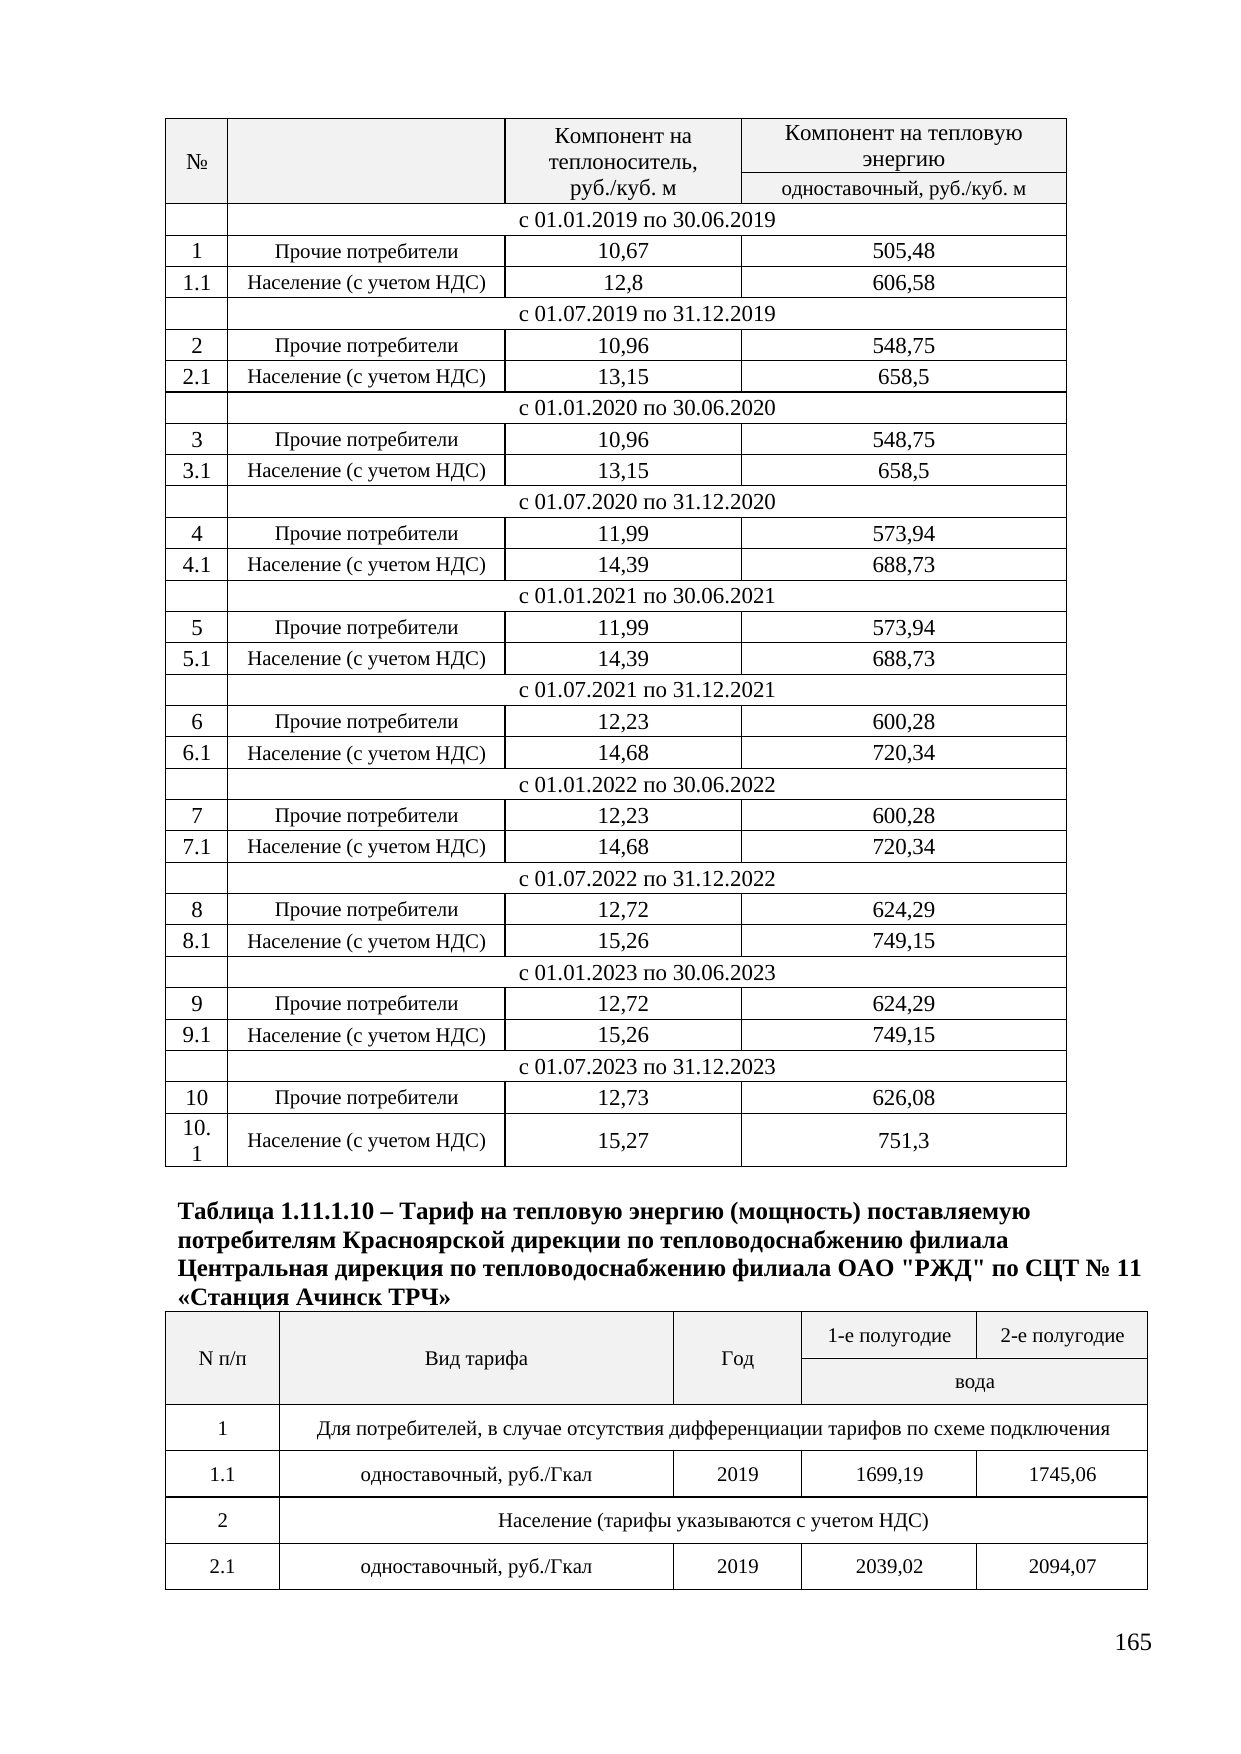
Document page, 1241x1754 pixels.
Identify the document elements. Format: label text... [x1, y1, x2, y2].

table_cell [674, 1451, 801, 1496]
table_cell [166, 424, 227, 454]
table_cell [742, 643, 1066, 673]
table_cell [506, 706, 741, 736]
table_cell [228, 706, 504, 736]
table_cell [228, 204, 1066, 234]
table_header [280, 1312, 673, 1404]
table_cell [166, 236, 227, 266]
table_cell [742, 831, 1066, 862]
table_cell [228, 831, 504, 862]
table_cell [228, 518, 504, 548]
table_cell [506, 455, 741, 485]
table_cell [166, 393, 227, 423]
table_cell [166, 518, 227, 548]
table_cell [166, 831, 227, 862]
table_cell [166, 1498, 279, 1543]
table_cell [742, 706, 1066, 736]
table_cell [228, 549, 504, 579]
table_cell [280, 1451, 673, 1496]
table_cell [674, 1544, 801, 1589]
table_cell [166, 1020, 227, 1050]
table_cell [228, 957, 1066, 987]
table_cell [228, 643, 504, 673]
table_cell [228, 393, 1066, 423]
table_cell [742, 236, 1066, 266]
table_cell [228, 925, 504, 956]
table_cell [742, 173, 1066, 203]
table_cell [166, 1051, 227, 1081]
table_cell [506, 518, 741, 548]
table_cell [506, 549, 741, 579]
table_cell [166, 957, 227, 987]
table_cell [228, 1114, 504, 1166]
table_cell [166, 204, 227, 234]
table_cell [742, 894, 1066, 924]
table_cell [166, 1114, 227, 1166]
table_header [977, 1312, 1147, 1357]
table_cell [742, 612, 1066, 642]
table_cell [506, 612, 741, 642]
text Таблица 1.11.1.10 – Тариф на тепловую энергию (мощность) поставляемую потребителям Красноярской дирекции по тепловодоснабжению филиала Центральная дирекция по тепловодоснабжению филиала ОАО "РЖД" по СЦТ № 11 «Станция Ачинск ТРЧ» [177, 1196, 1152, 1311]
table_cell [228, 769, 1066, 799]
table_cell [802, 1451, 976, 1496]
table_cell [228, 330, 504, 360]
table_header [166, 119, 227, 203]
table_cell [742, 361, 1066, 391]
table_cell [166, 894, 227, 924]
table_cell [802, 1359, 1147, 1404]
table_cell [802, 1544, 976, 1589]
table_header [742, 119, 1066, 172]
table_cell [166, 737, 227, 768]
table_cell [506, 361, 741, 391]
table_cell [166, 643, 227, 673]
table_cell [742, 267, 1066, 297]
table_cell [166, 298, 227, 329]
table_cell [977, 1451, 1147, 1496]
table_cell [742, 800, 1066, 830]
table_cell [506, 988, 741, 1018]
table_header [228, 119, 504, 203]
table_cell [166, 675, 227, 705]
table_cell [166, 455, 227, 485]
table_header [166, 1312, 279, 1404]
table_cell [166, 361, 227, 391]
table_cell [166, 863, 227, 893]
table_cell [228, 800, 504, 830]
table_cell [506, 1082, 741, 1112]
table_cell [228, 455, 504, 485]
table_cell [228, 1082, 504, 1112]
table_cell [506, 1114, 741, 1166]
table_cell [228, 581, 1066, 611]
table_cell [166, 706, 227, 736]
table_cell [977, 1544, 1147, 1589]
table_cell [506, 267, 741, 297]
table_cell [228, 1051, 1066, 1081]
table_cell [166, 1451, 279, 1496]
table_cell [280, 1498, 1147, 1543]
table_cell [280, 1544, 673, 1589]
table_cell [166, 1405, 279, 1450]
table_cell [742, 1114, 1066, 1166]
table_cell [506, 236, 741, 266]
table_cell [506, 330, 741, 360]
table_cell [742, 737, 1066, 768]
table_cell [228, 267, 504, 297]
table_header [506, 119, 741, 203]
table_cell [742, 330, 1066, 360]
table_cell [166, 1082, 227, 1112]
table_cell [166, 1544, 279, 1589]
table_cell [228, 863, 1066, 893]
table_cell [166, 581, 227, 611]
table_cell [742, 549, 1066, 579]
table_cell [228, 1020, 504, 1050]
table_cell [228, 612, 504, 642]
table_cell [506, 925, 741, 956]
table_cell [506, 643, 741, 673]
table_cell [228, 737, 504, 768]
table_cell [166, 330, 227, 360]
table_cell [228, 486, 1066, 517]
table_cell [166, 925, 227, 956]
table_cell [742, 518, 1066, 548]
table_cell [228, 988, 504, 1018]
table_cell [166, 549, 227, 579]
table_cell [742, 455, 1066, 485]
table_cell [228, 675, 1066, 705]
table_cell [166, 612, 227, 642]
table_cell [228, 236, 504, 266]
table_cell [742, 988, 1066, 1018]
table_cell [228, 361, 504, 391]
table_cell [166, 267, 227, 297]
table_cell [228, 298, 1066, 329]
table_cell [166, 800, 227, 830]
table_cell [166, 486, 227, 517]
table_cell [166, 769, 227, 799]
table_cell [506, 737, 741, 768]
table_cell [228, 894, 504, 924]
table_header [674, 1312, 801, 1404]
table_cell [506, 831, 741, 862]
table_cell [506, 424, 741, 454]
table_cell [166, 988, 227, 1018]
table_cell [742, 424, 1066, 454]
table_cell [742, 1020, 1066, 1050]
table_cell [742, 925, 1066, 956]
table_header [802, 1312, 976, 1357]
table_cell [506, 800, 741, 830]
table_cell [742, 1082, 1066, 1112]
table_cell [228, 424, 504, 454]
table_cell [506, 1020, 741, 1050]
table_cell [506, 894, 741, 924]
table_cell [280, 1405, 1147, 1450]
